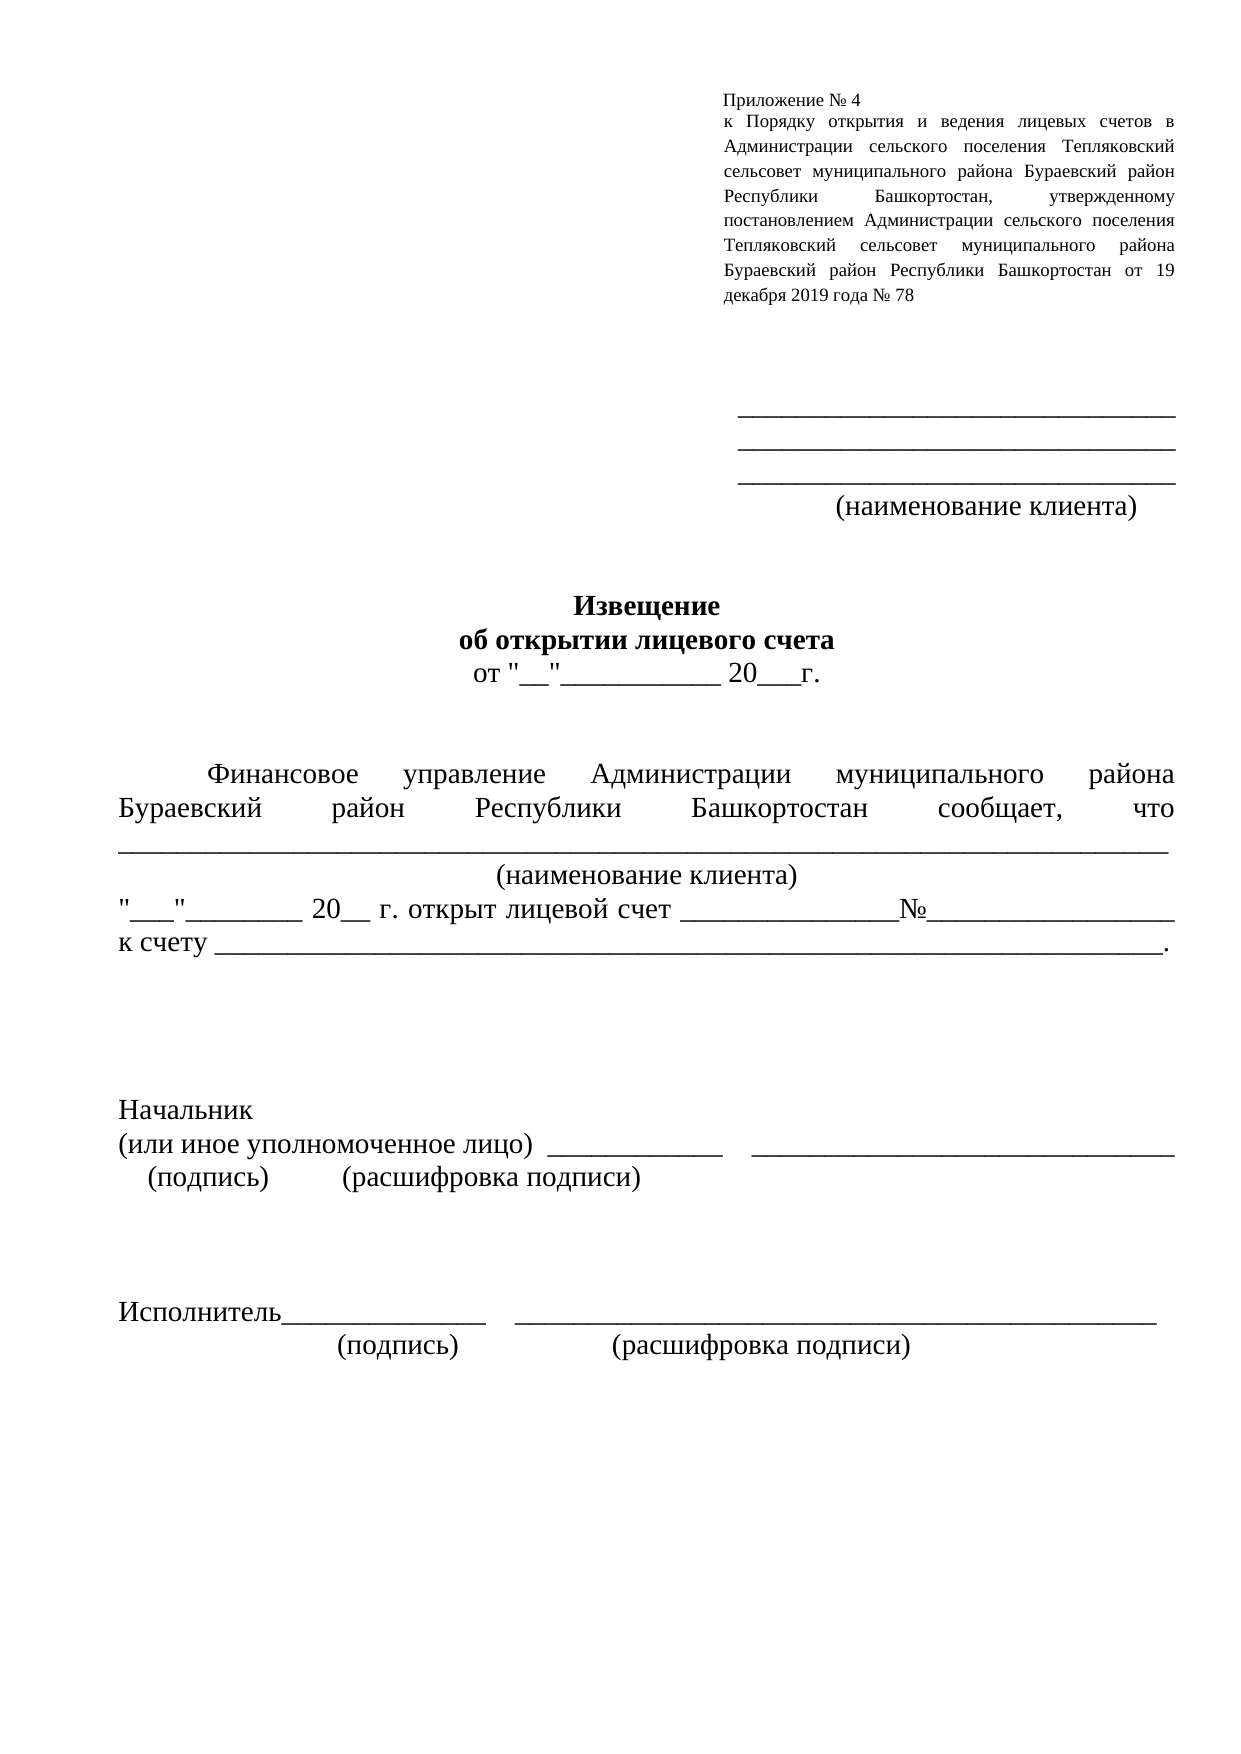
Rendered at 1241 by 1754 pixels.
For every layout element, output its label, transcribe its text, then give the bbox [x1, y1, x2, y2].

text (или иное уполномоченное лицо) ____________ _____________________________ [118, 1126, 1175, 1159]
text об открытии лицевого счета [118, 622, 1175, 656]
text ______________________________ [118, 387, 1175, 421]
text Исполнитель______________ ____________________________________________ [118, 1294, 1175, 1327]
text (подпись) (расшифровка подписи) [118, 1159, 1175, 1193]
text к Порядку открытия и ведения лицевых счетов в Администрации сельского поселения Тепляковский сельсовет муниципального района Бураевский район Республики Башкортостан, утвержденному постановлением Администрации сельского поселения Тепляковский сельсовет муниципального района Бураевский район Республики Башкортостан от 19 декабря 2019 года № 78 [723, 110, 1175, 305]
text ______________________________ [118, 454, 1175, 488]
text (наименование клиента) [797, 488, 1175, 521]
text Приложение № 4 [709, 89, 1175, 110]
text от "__"___________ 20___г. [118, 656, 1175, 689]
text ______________________________ [118, 421, 1175, 454]
text Начальник [118, 1092, 1175, 1126]
text (подпись) (расшифровка подписи) [118, 1327, 1175, 1361]
text Извещение [118, 588, 1175, 622]
text "___"________ 20__ г. открыт лицевой счет _______________№_________________ к счету _________________________________________________________________. [118, 891, 1175, 958]
text (наименование клиента) [118, 857, 1175, 891]
text Финансовое управление Администрации муниципального района Бураевский район Республики Башкортостан сообщает, что ________________________________________________________________________ [118, 756, 1175, 857]
